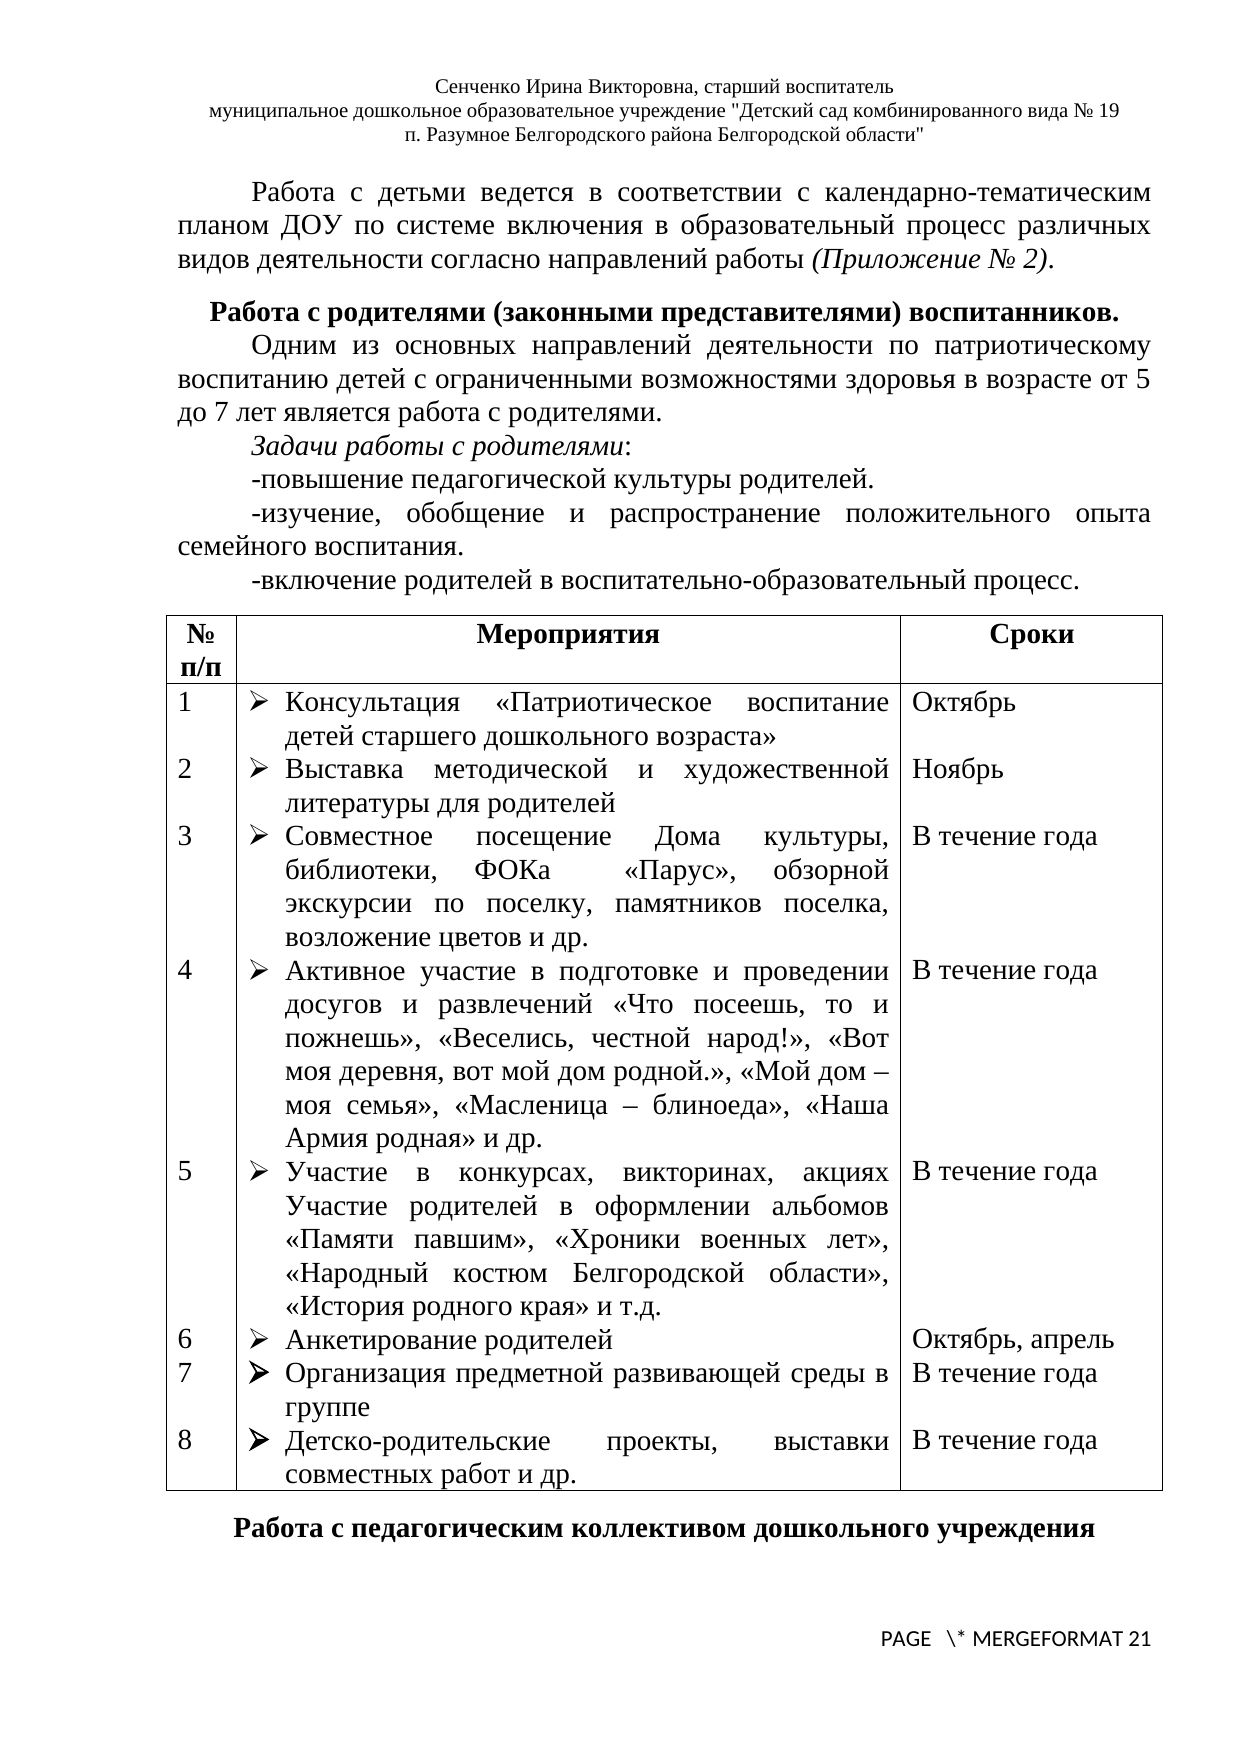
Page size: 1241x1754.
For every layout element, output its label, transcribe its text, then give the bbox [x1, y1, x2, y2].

text -изучение, обобщение и распространение положительного опыта семейного воспитания. [177, 495, 1152, 562]
text Работа с детьми ведется в соответствии с календарно-тематическим планом ДОУ по системе включения в образовательный процесс различных видов деятельности согласно направлений работы (Приложение № 2). [177, 174, 1152, 274]
table_header № п/п [167, 616, 236, 683]
text Работа с педагогическим коллективом дошкольного учреждения [177, 1510, 1152, 1543]
table_header Мероприятия [237, 616, 900, 683]
text -включение родителей в воспитательно-образовательный процесс. [177, 562, 1152, 596]
table_header Сроки [901, 616, 1162, 683]
table_cell 1 2 3 4 5 6 7 8 [167, 684, 236, 1490]
table_cell Октябрь Ноябрь В течение года В течение года В течение года Октябрь, апрель В течение года В течение года [901, 684, 1162, 1490]
text Задачи работы с родителями: [177, 428, 1152, 461]
table_cell Консультация «Патриотическое воспитание детей старшего дошкольного возраста» Выставка методической и художественной литературы для родителей Совместное посещение Дома культуры, библиотеки, ФОКа «Парус», обзорной экскурсии по поселку, памятников поселка, возложение цветов и др. Активное участие в подготовке и проведении досугов и развлечений «Что посеешь, то и пожнешь», «Веселись, честной народ!», «Вот моя деревня, вот мой дом родной.», «Мой дом – моя семья», «Масленица – блиноеда», «Наша Армия родная» и др. Участие в конкурсах, викторинах, акциях Участие родителей в оформлении альбомов «Памяти павшим», «Хроники военных лет», «Народный костюм Белгородской области», «История родного края» и т.д. Анкетирование родителей Организация предметной развивающей среды в группе Детско-родительские проекты, выставки совместных работ и др. [237, 684, 900, 1490]
text -повышение педагогической культуры родителей. [177, 461, 1152, 495]
text Работа с родителями (законными представителями) воспитанников. [177, 294, 1152, 327]
text Одним из основных направлений деятельности по патриотическому воспитанию детей с ограниченными возможностями здоровья в возрасте от 5 до 7 лет является работа с родителями. [177, 327, 1152, 428]
